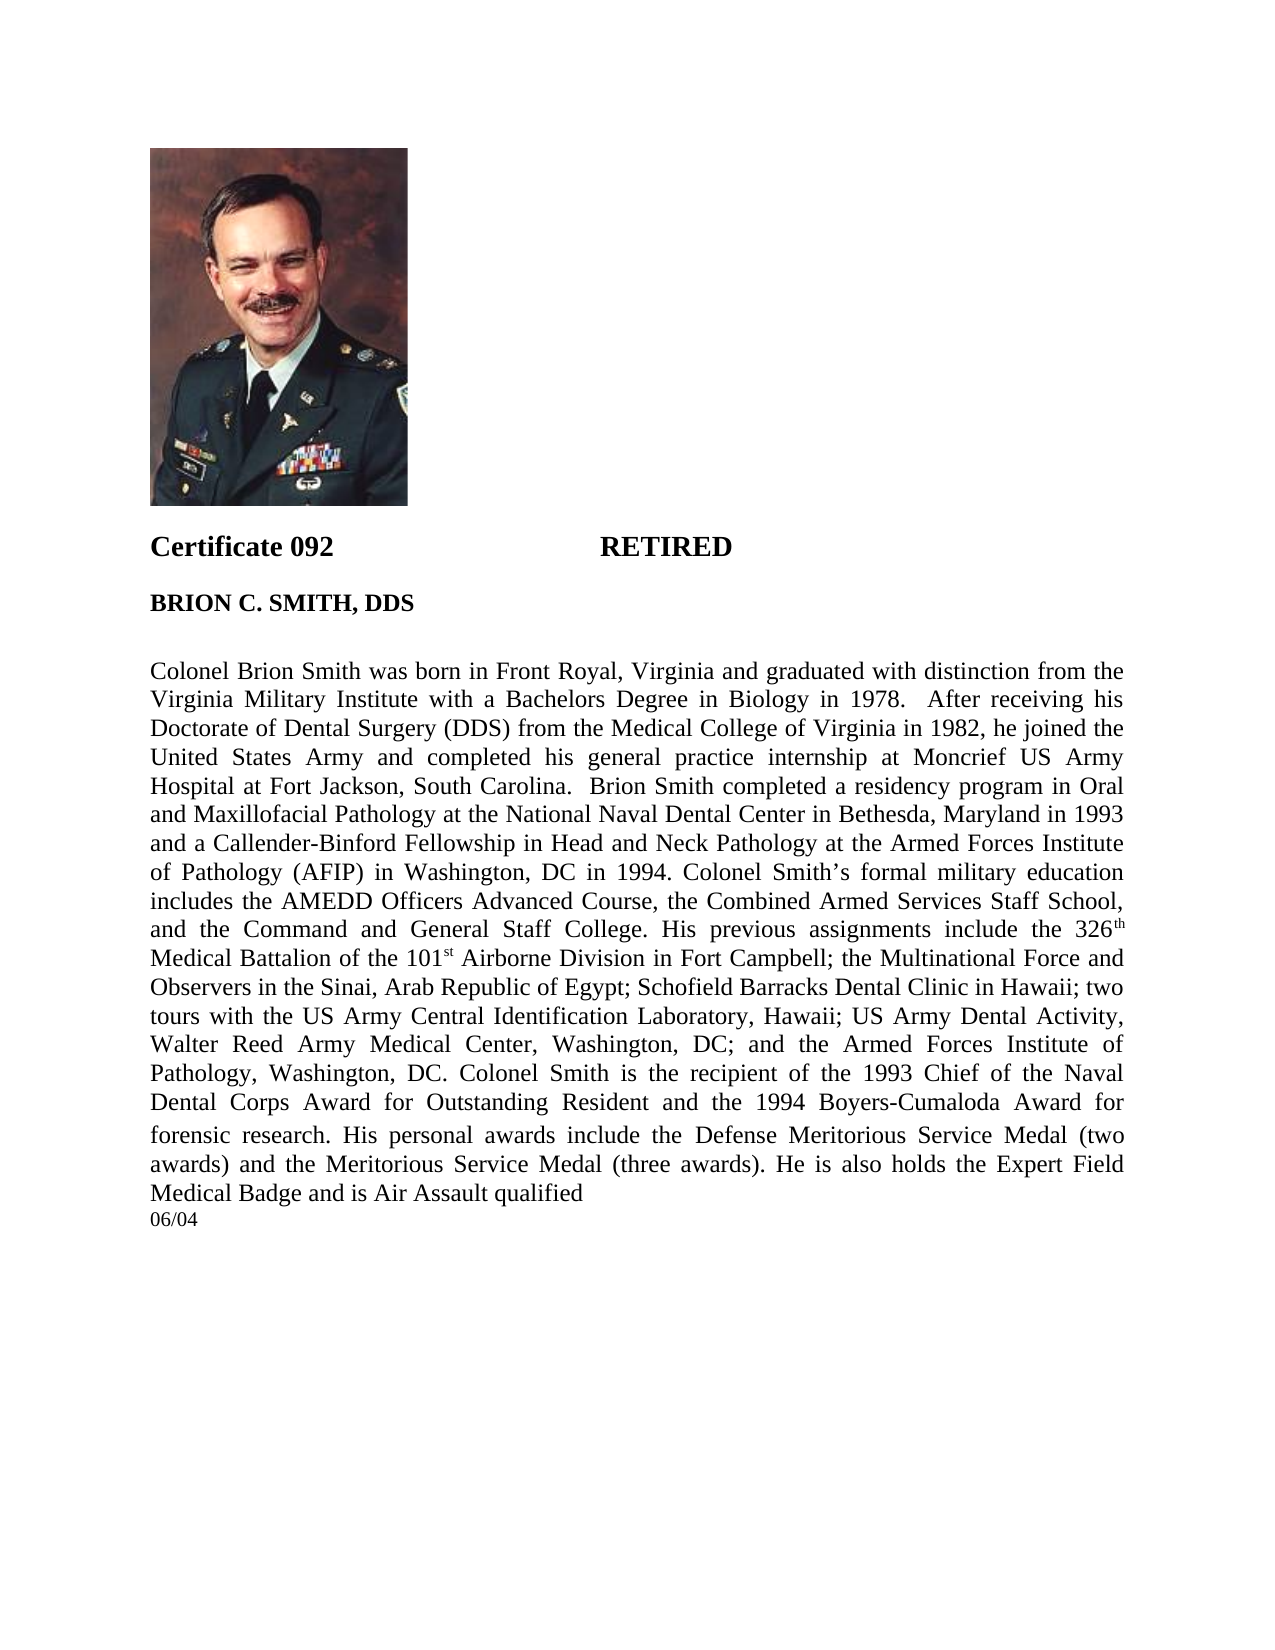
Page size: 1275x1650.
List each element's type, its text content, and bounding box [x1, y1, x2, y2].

picture [150, 148, 408, 506]
subtitle BRION C. SMITH, DDS [150, 588, 1125, 617]
text Certificate 092 RETIRED [150, 529, 1125, 563]
text 06/04 [150, 1207, 1125, 1231]
text Colonel Brion Smith was born in Front Royal, Virginia and graduated with distinction from the Virginia Military Institute with a Bachelors Degree in Biology in 1978. After receiving his Doctorate of Dental Surgery (DDS) from the Medical College of Virginia in 1982, he joined the United States Army and completed his general practice internship at Moncrief US Army Hospital at Fort Jackson, South Carolina. Brion Smith completed a residency program in Oral and Maxillofacial Pathology at the National Naval Dental Center in Bethesda, Maryland in 1993 and a Callender-Binford Fellowship in Head and Neck Pathology at the Armed Forces Institute of Pathology (AFIP) in Washington, DC in 1994. Colonel Smith’s formal military education includes the AMEDD Officers Advanced Course, the Combined Armed Services Staff School, and the Command and General Staff College. His previous assignments include the 326th Medical Battalion of the 101st Airborne Division in Fort Campbell; the Multinational Force and Observers in the Sinai, Arab Republic of Egypt; Schofield Barracks Dental Clinic in Hawaii; two tours with the US Army Central Identification Laboratory, Hawaii; US Army Dental Activity, Walter Reed Army Medical Center, Washington, DC; and the Armed Forces Institute of Pathology, Washington, DC. Colonel Smith is the recipient of the 1993 Chief of the Naval Dental Corps Award for Outstanding Resident and the 1994 Boyers-Cumaloda Award for forensic research. His personal awards include the Defense Meritorious Service Medal (two awards) and the Meritorious Service Medal (three awards). He is also holds the Expert Field Medical Badge and is Air Assault qualified [150, 656, 1125, 1207]
